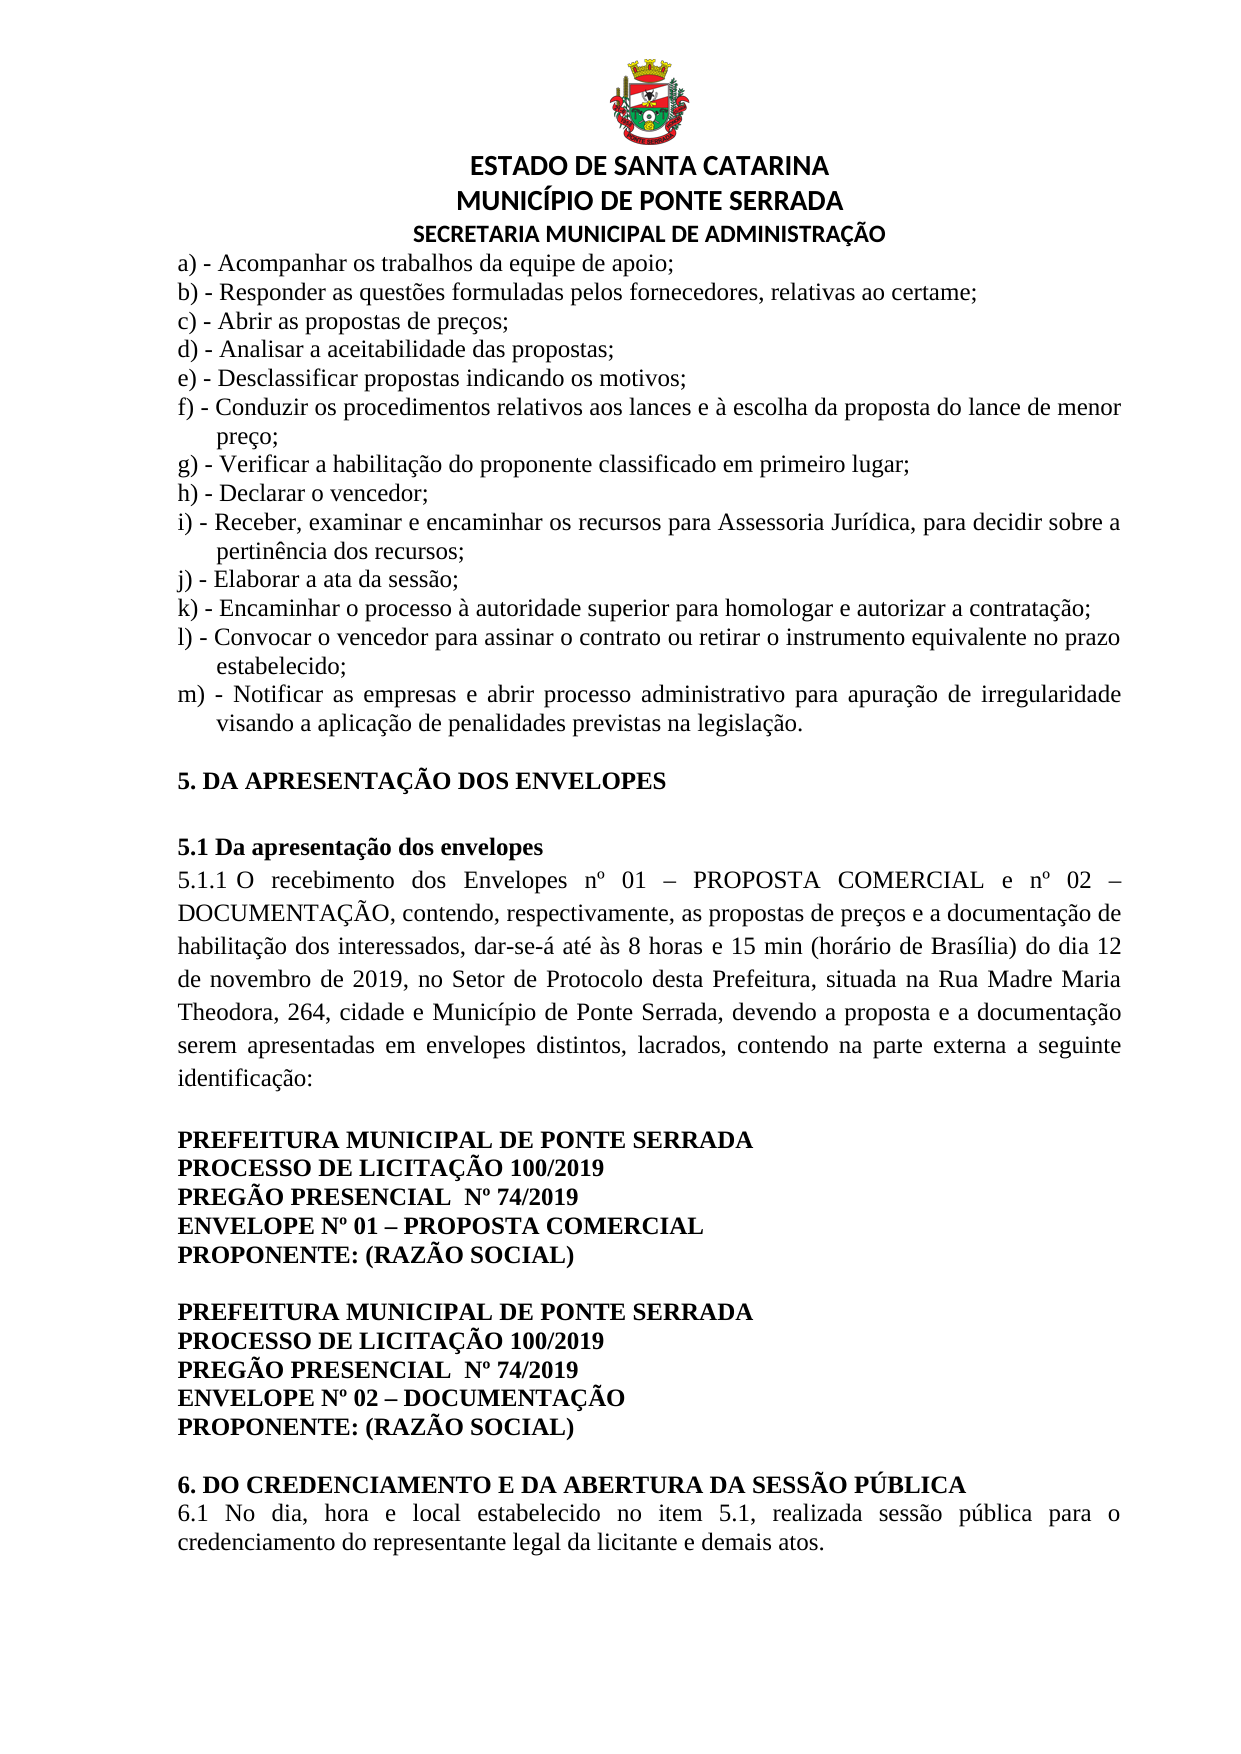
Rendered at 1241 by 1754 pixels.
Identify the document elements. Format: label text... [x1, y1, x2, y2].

text m) - Notificar as empresas e abrir processo administrativo para apuração de irregularidade visando a aplicação de penalidades previstas na legislação. [177, 679, 1122, 737]
text i) - Receber, examinar e encaminhar os recursos para Assessoria Jurídica, para decidir sobre a pertinência dos recursos; [177, 507, 1122, 564]
text 6. DO CREDENCIAMENTO E DA ABERTURA DA SESSÃO PÚBLICA [177, 1470, 1122, 1498]
text 5. DA APRESENTAÇÃO DOS ENVELOPES [177, 766, 1122, 794]
subtitle PREGÃO PRESENCIAL Nº 74/2019 [177, 1355, 1122, 1383]
text b) - Responder as questões formuladas pelos fornecedores, relativas ao certame; [177, 277, 1122, 306]
text k) - Encaminhar o processo à autoridade superior para homologar e autorizar a contratação; [177, 593, 1122, 622]
text l) - Convocar o vencedor para assinar o contrato ou retirar o instrumento equivalente no prazo estabelecido; [177, 622, 1122, 679]
text e) - Desclassificar propostas indicando os motivos; [177, 363, 1122, 392]
text d) - Analisar a aceitabilidade das propostas; [177, 334, 1122, 363]
text PROCESSO DE LICITAÇÃO 100/2019 [177, 1153, 1122, 1182]
subtitle ENVELOPE Nº 01 – PROPOSTA COMERCIAL [177, 1211, 1122, 1240]
text PROPONENTE: (RAZÃO SOCIAL) [177, 1240, 1122, 1268]
picture [609, 59, 690, 147]
subtitle PREFEITURA MUNICIPAL DE PONTE SERRADA [177, 1125, 1122, 1153]
text j) - Elaborar a ata da sessão; [177, 564, 1122, 593]
text PROCESSO DE LICITAÇÃO 100/2019 [177, 1326, 1122, 1355]
text ENVELOPE Nº 02 – DOCUMENTAÇÃO [177, 1383, 1122, 1412]
text a) - Acompanhar os trabalhos da equipe de apoio; [177, 248, 1122, 277]
text 6.1 No dia, hora e local estabelecido no item 5.1, realizada sessão pública para o credenciamento do representante legal da licitante e demais atos. [177, 1498, 1122, 1556]
list Da apresentação dos envelopes [177, 832, 1122, 861]
list O recebimento dos Envelopes nº 01 – PROPOSTA COMERCIAL e nº 02 – DOCUMENTAÇÃO, contendo, respectivamente, as propostas de preços e a documentação de habilitação dos interessados, dar-se-á até às 8 horas e 15 min (horário de Brasília) do dia 12 de novembro de 2019, no Setor de Protocolo desta Prefeitura, situada na Rua Madre Maria Theodora, 264, cidade e Município de Ponte Serrada, devendo a proposta e a documentação serem apresentadas em envelopes distintos, lacrados, contendo na parte externa a seguinte identificação: [177, 865, 1122, 1092]
text g) - Verificar a habilitação do proponente classificado em primeiro lugar; [177, 449, 1122, 478]
text c) - Abrir as propostas de preços; [177, 306, 1122, 334]
text PROPONENTE: (RAZÃO SOCIAL) [177, 1412, 1122, 1441]
subtitle PREGÃO PRESENCIAL Nº 74/2019 [177, 1182, 1122, 1211]
text f) - Conduzir os procedimentos relativos aos lances e à escolha da proposta do lance de menor preço; [177, 392, 1122, 449]
text h) - Declarar o vencedor; [177, 478, 1122, 507]
subtitle PREFEITURA MUNICIPAL DE PONTE SERRADA [177, 1297, 1122, 1326]
